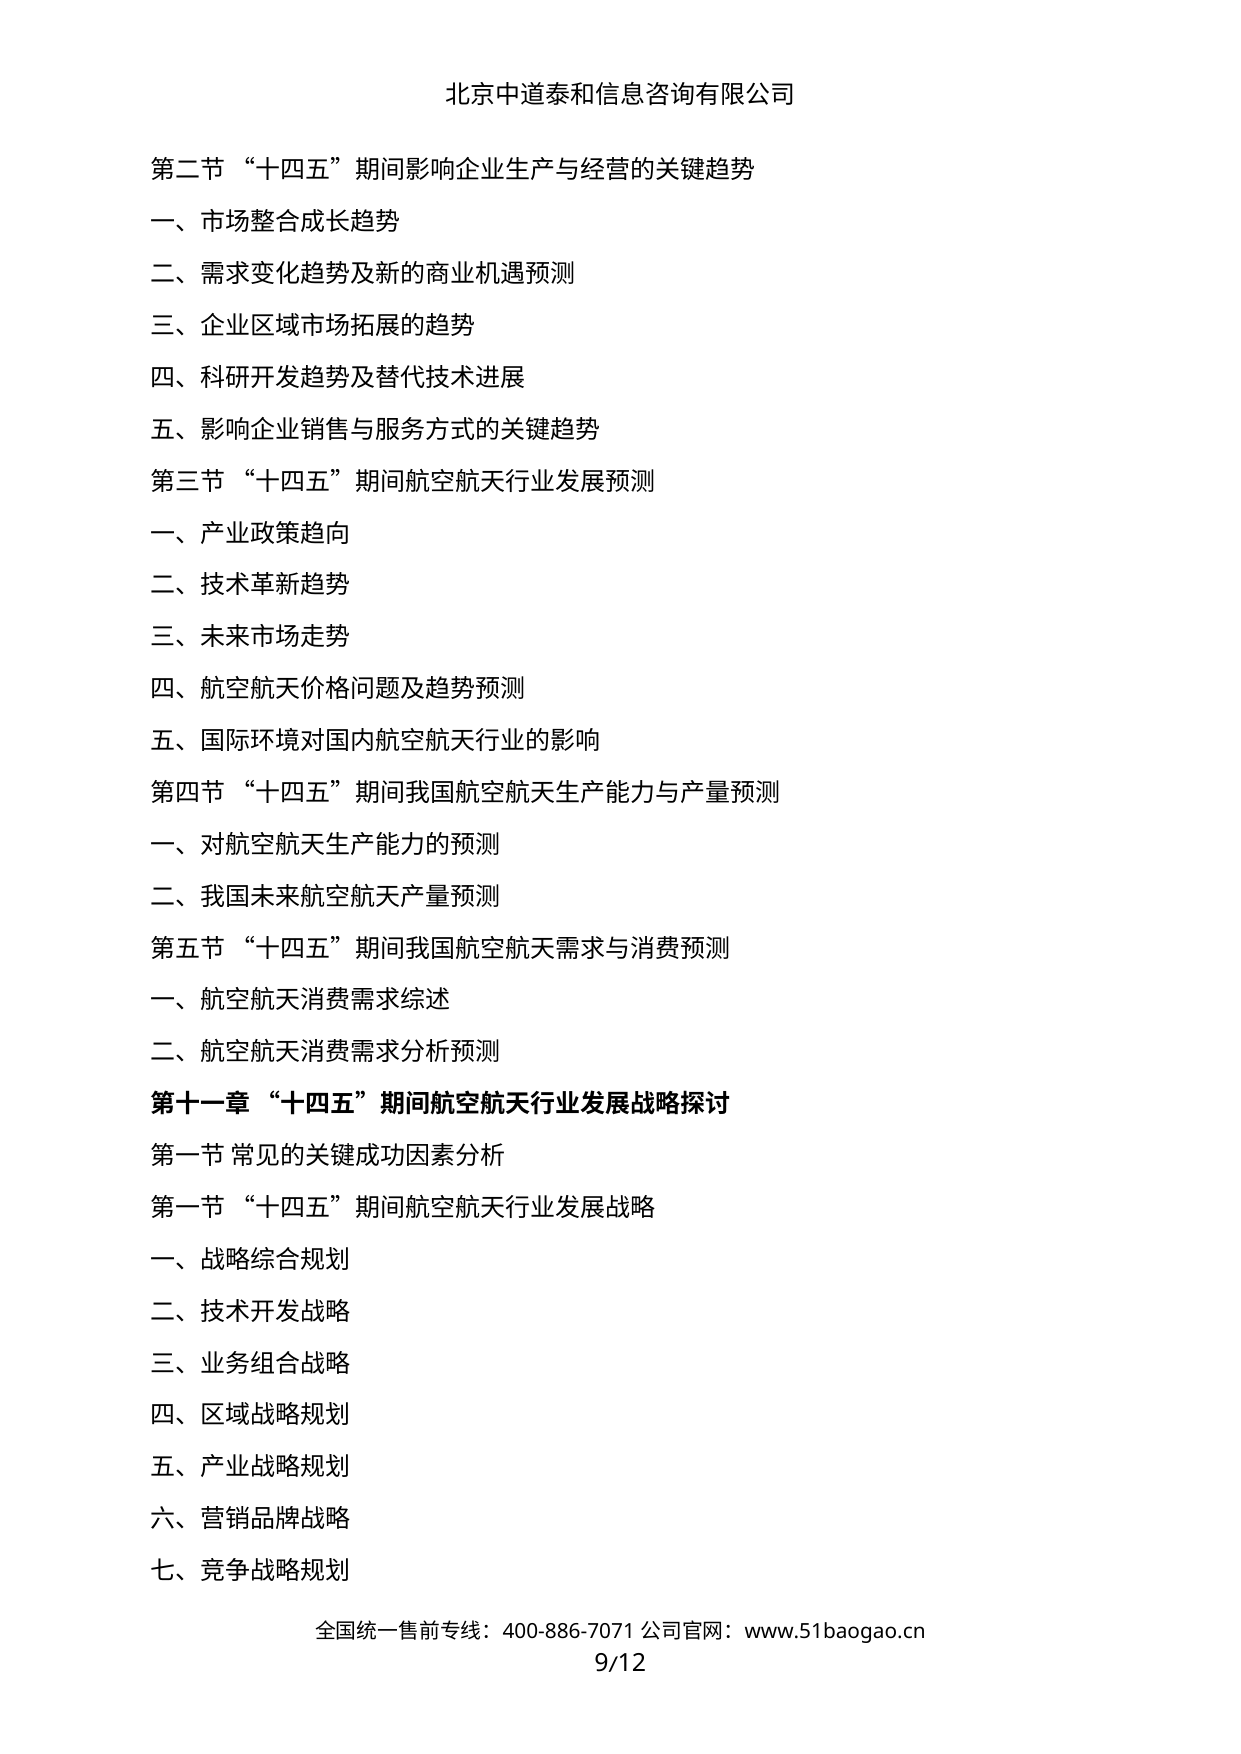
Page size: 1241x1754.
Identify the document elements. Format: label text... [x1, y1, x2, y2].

text 二、技术开发战略 [150, 1291, 1090, 1327]
text 五、国际环境对国内航空航天行业的影响 [150, 721, 1090, 757]
text 一、战略综合规划 [150, 1239, 1090, 1276]
text 五、产业战略规划 [150, 1447, 1090, 1483]
text 一、航空航天消费需求综述 [150, 980, 1090, 1016]
text 第一节 常见的关键成功因素分析 [150, 1136, 1090, 1172]
text 二、航空航天消费需求分析预测 [150, 1032, 1090, 1068]
text 七、竞争战略规划 [150, 1551, 1090, 1587]
text 四、科研开发趋势及替代技术进展 [150, 357, 1090, 394]
text 第五节 “十四五”期间我国航空航天需求与消费预测 [150, 928, 1090, 964]
text 四、航空航天价格问题及趋势预测 [150, 669, 1090, 705]
text 三、未来市场走势 [150, 617, 1090, 653]
text 三、业务组合战略 [150, 1343, 1090, 1379]
text 一、产业政策趋向 [150, 513, 1090, 549]
text 第三节 “十四五”期间航空航天行业发展预测 [150, 461, 1090, 497]
text 五、影响企业销售与服务方式的关键趋势 [150, 409, 1090, 446]
text 一、市场整合成长趋势 [150, 202, 1090, 238]
text 六、营销品牌战略 [150, 1499, 1090, 1535]
text 三、企业区域市场拓展的趋势 [150, 306, 1090, 342]
text 一、对航空航天生产能力的预测 [150, 824, 1090, 861]
text 第二节 “十四五”期间影响企业生产与经营的关键趋势 [150, 150, 1090, 186]
text 二、技术革新趋势 [150, 565, 1090, 601]
text 第一节 “十四五”期间航空航天行业发展战略 [150, 1187, 1090, 1224]
text 二、需求变化趋势及新的商业机遇预测 [150, 254, 1090, 290]
text 四、区域战略规划 [150, 1395, 1090, 1431]
text 第四节 “十四五”期间我国航空航天生产能力与产量预测 [150, 772, 1090, 809]
text 第十一章 “十四五”期间航空航天行业发展战略探讨 [150, 1084, 1090, 1120]
text 二、我国未来航空航天产量预测 [150, 876, 1090, 912]
